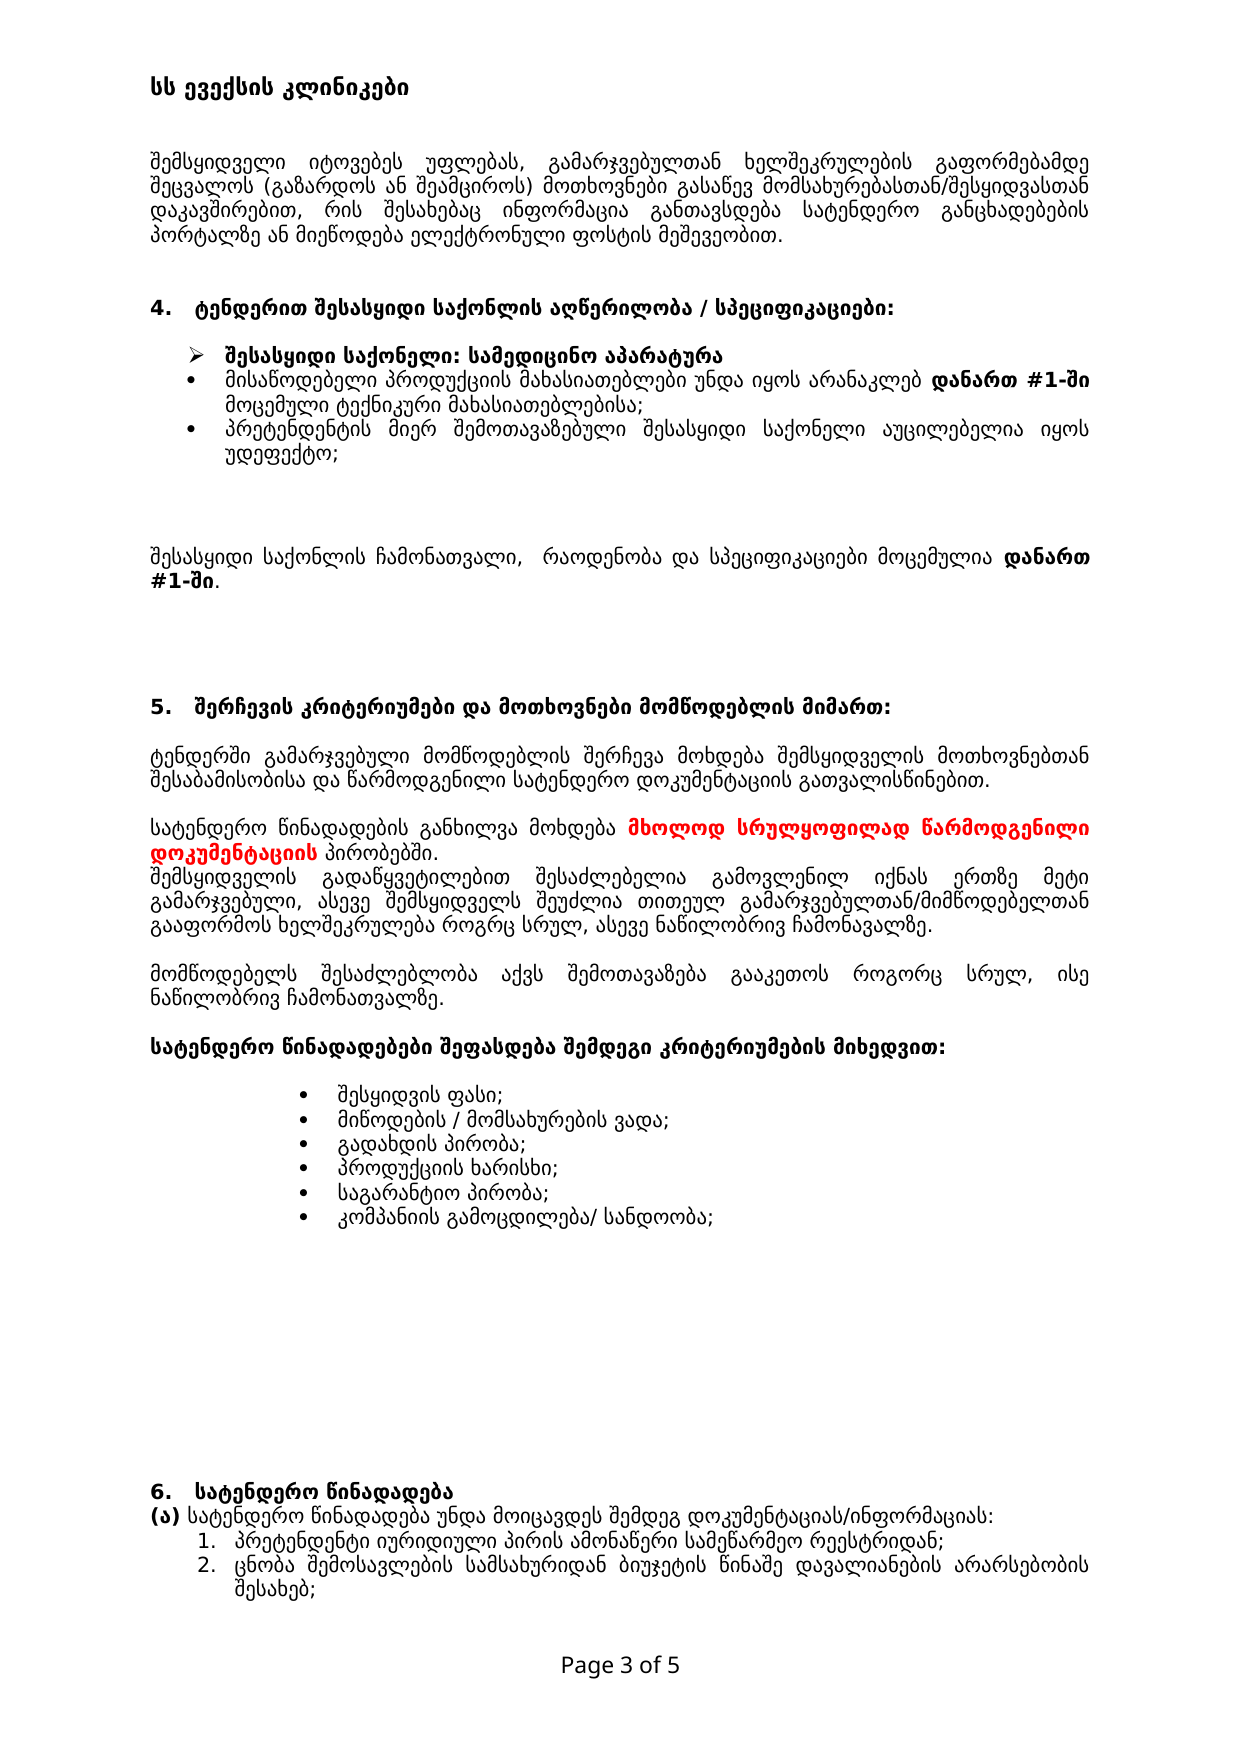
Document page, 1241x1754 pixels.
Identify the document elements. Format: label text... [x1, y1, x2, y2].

list პროდუქციის ხარისხი; [300, 1156, 1090, 1181]
list პრეტენდენტის მიერ შემოთავაზებული შესასყიდი საქონელი აუცილებელია იყოს უდეფექტო; [187, 417, 1090, 466]
list მიწოდების / მომსახურების ვადა; [300, 1108, 1090, 1132]
text მომწოდებელს შესაძლებლობა აქვს შემოთავაზება გააკეთოს როგორც სრულ, ისე ნაწილობრივ ჩამონათვალზე. [150, 962, 1090, 1011]
list შესყიდვის ფასი; [300, 1083, 1090, 1108]
list შესასყიდი საქონელი: სამედიცინო აპარატურა [187, 344, 1090, 368]
list მისაწოდებელი პროდუქციის მახასიათებლები უნდა იყოს არანაკლებ დანართ #1-ში მოცემული ტექნიკური მახასიათებლებისა; [187, 368, 1090, 417]
text შემსყიდველი იტოვებეს უფლებას, გამარჯვებულთან ხელშეკრულების გაფორმებამდე შეცვალოს (გაზარდოს ან შეამციროს) მოთხოვნები გასაწევ მომსახურებასთან/შესყიდვასთან დაკავშირებით, რის შესახებაც ინფორმაცია განთავსდება სატენდერო განცხადებების პორტალზე ან მიეწოდება ელექტრონული ფოსტის მეშევეობით. [150, 150, 1090, 247]
list ტენდერით შესასყიდი საქონლის აღწერილობა / სპეციფიკაციები: [150, 296, 1090, 320]
list გადახდის პირობა; [300, 1132, 1090, 1156]
list საგარანტიო პირობა; [300, 1181, 1090, 1205]
list ცნობა შემოსავლების სამსახურიდან ბიუჯეტის წინაშე დავალიანების არარსებობის შესახებ; [197, 1553, 1090, 1601]
text სატენდერო წინადადებები შეფასდება შემდეგი კრიტერიუმების მიხედვით: [150, 1035, 1090, 1059]
list სატენდერო წინადადება [150, 1480, 1090, 1504]
text ტენდერში გამარჯვებული მომწოდებლის შერჩევა მოხდება შემსყიდველის მოთხოვნებთან შესაბამისობისა და წარმოდგენილი სატენდერო დოკუმენტაციის გათვალისწინებით. [150, 744, 1090, 792]
text სატენდერო წინადადების განხილვა მოხდება მხოლოდ სრულყოფილად წარმოდგენილი დოკუმენტაციის პირობებში. [150, 816, 1090, 865]
list კომპანიის გამოცდილება/ სანდოობა; [300, 1205, 1090, 1229]
list შერჩევის კრიტერიუმები და მოთხოვნები მომწოდებლის მიმართ: [150, 695, 1090, 719]
list პრეტენდენტი იურიდიული პირის ამონაწერი სამეწარმეო რეესტრიდან; [197, 1529, 1090, 1553]
text შემსყიდველის გადაწყვეტილებით შესაძლებელია გამოვლენილ იქნას ერთზე მეტი გამარჯვებული, ასევე შემსყიდველს შეუძლია თითეულ გამარჯვებულთან/მიმწოდებელთან გააფორმოს ხელშეკრულება როგრც სრულ, ასევე ნაწილობრივ ჩამონავალზე. [150, 865, 1090, 938]
text (ა) სატენდერო წინადადება უნდა მოიცავდეს შემდეგ დოკუმენტაციას/ინფორმაციას: [150, 1504, 1090, 1529]
text შესასყიდი საქონლის ჩამონათვალი, რაოდენობა და სპეციფიკაციები მოცემულია დანართ #1-ში. [150, 545, 1090, 594]
